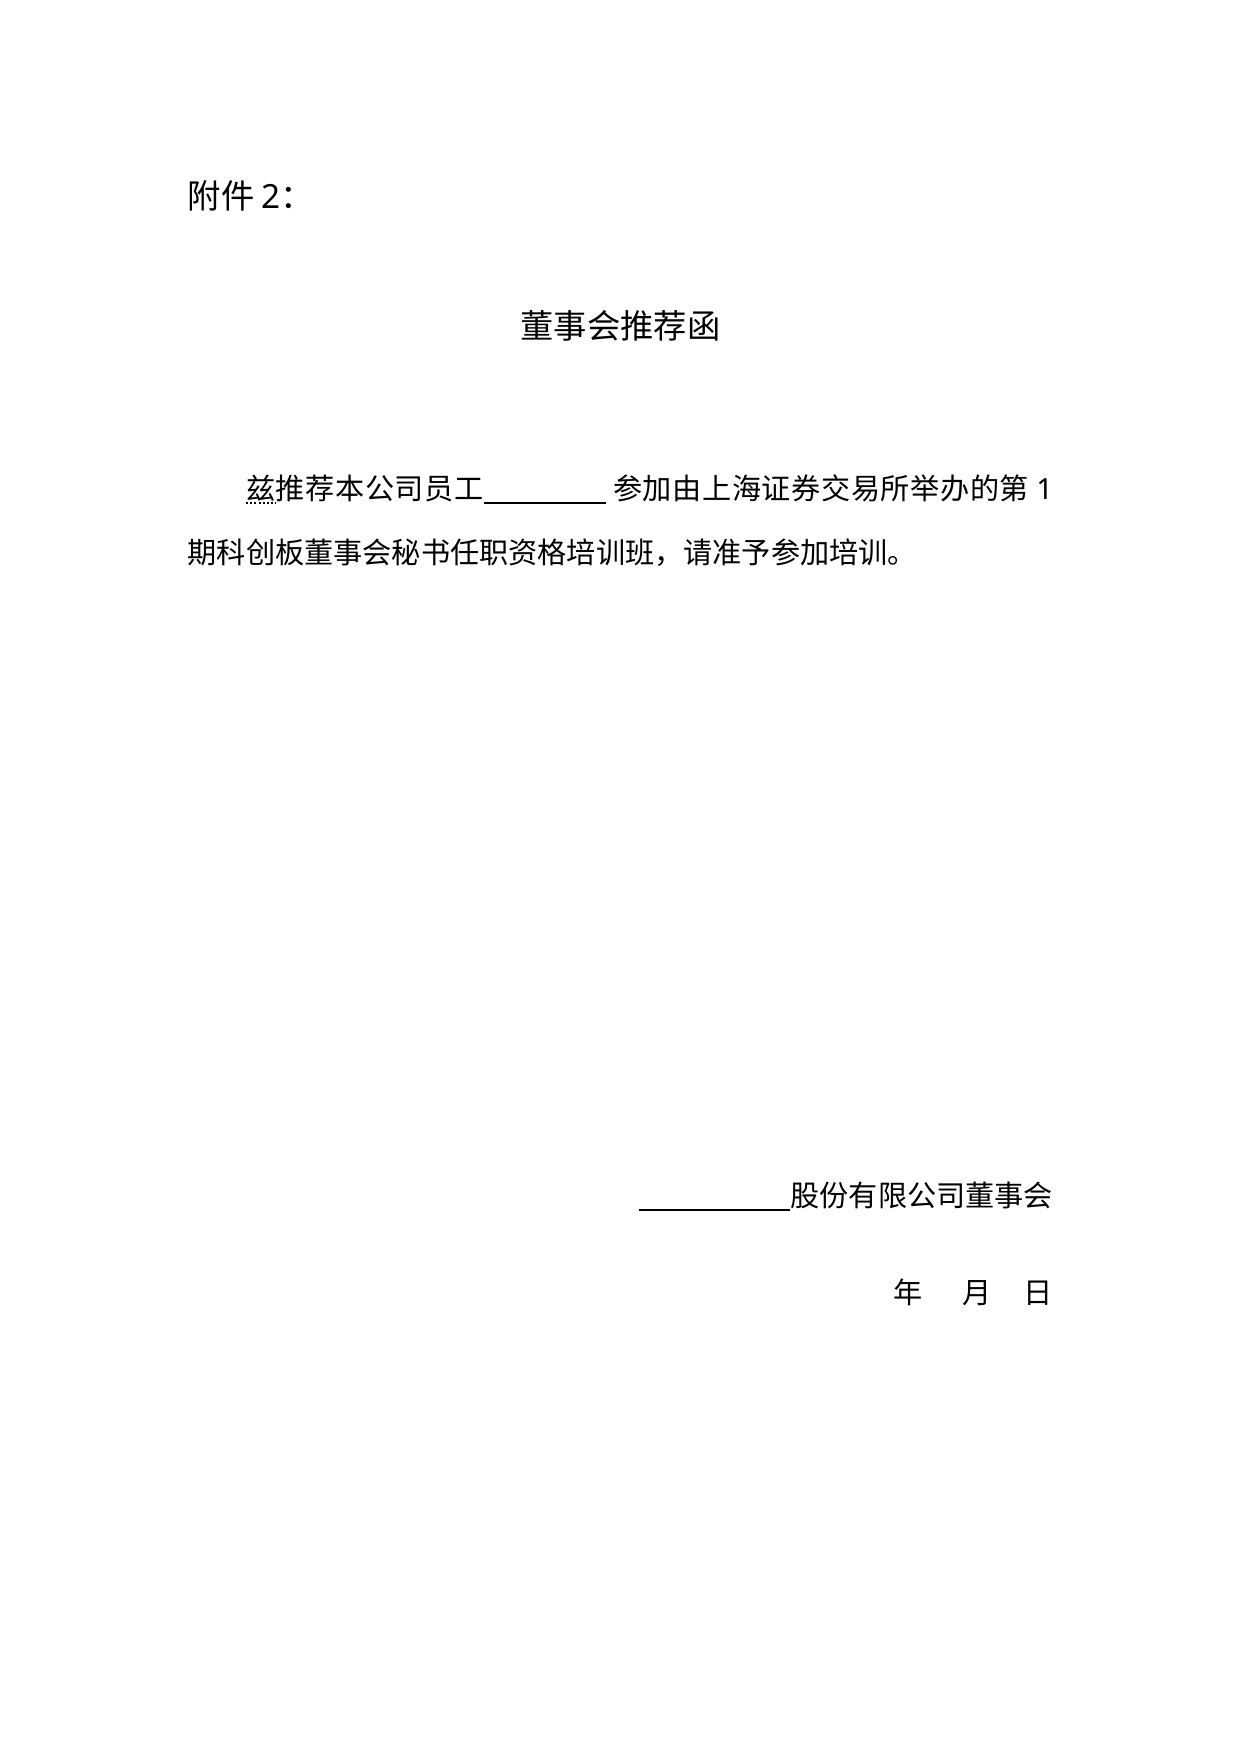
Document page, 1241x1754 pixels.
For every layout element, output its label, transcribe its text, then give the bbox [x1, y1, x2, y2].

text 年 月 日 [187, 1259, 1053, 1324]
text 董事会推荐函 [187, 292, 1053, 357]
text 兹推荐本公司员工 参加由上海证券交易所举办的第1期科创板董事会秘书任职资格培训班，请准予参加培训。 [187, 466, 1053, 572]
text 附件2： [187, 162, 965, 227]
text 股份有限公司董事会 [187, 1161, 1053, 1226]
